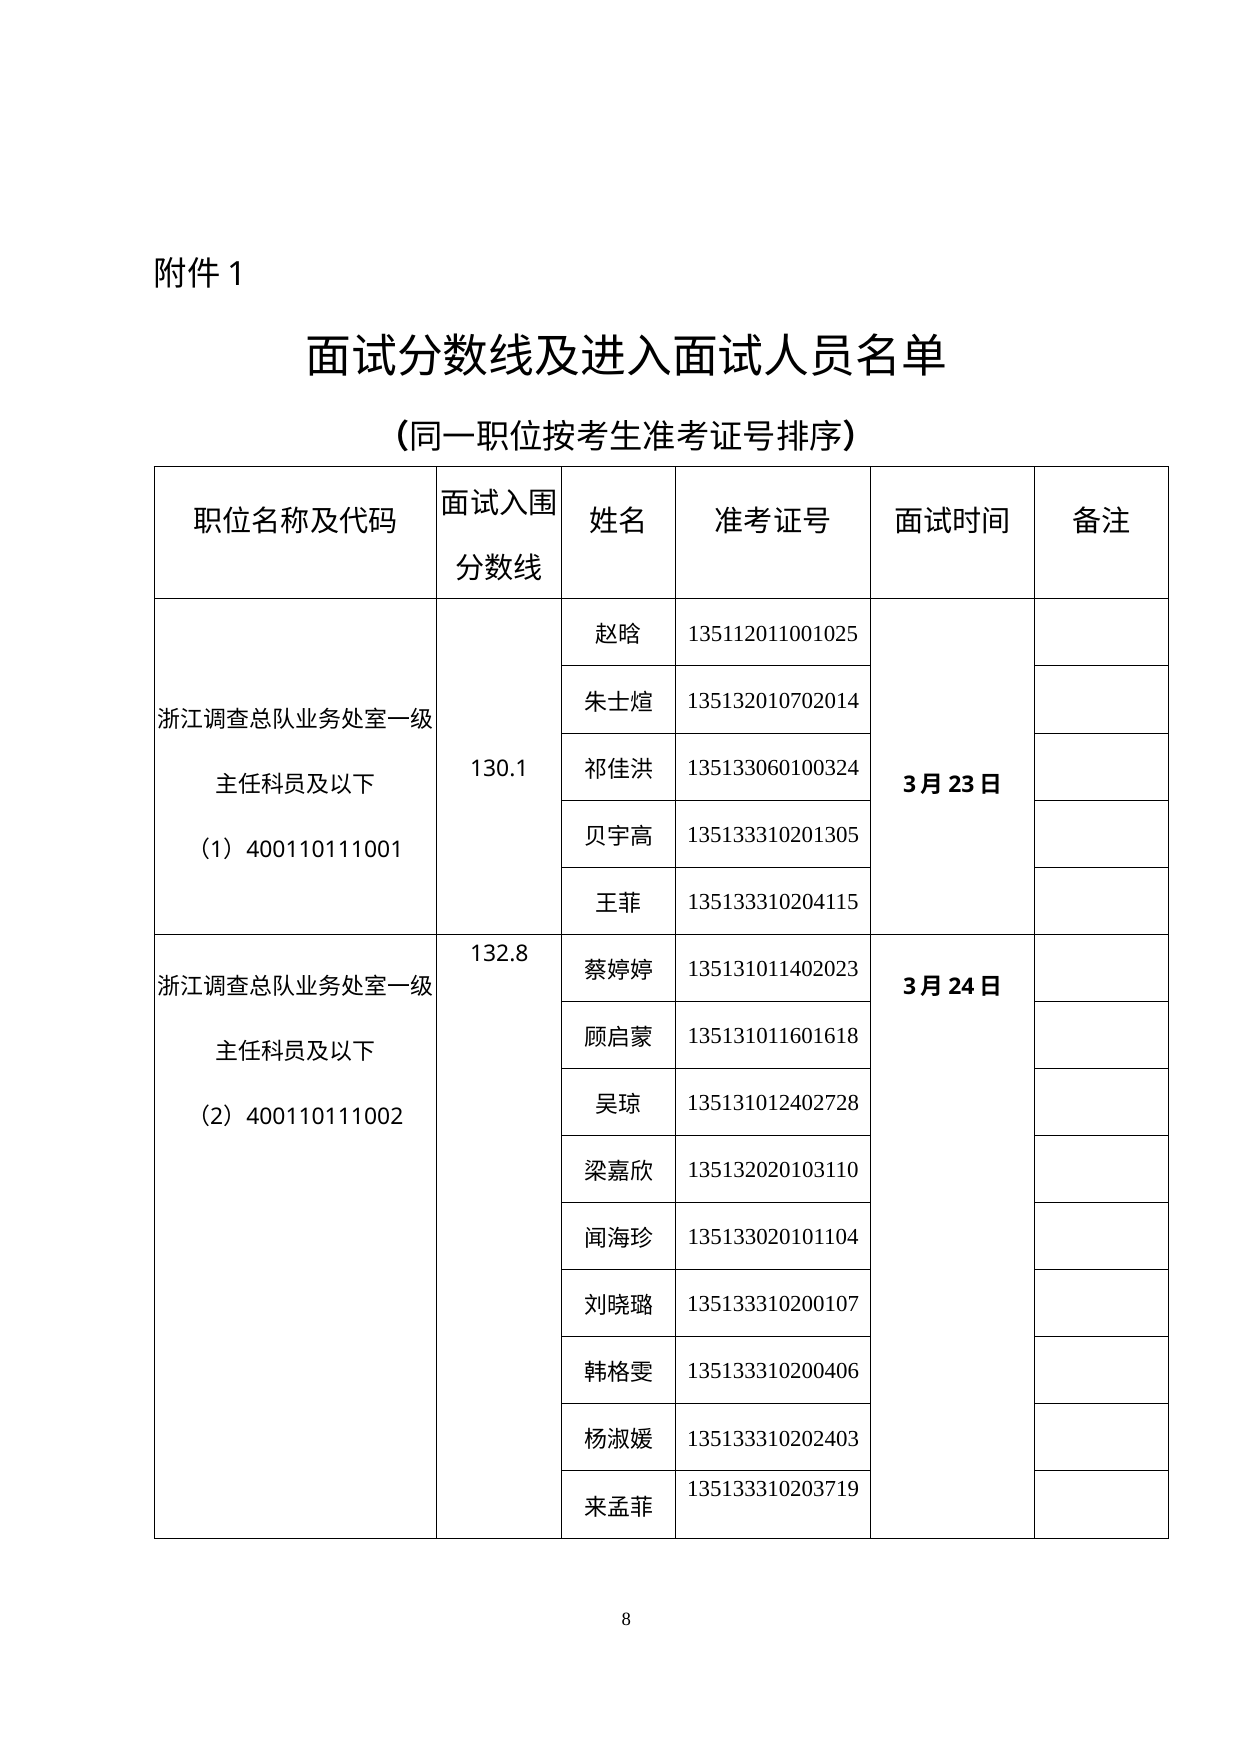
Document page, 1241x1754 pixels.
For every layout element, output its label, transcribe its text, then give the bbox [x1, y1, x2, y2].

table_cell 135133060100324 [676, 734, 870, 799]
table_cell 135133020101104 [676, 1203, 870, 1269]
table_header 姓名 [562, 467, 675, 598]
table_cell [1035, 1471, 1168, 1537]
table_cell [1035, 599, 1168, 665]
table_cell 135112011001025 [676, 599, 870, 665]
table_cell [1035, 1136, 1168, 1202]
table_cell 浙江调查总队业务处室一级主任科员及以下（2）400110111002 [155, 935, 436, 1537]
table_cell [1035, 801, 1168, 867]
table_cell 王菲 [562, 868, 675, 934]
table_cell 蔡婷婷 [562, 935, 675, 1001]
table_cell 梁嘉欣 [562, 1136, 675, 1202]
table_cell 赵晗 [562, 599, 675, 665]
table_cell [1035, 1270, 1168, 1336]
table_cell 135133310203719 [676, 1471, 870, 1537]
table_header 面试入围分数线 [437, 467, 561, 598]
table_cell 3月24日 [871, 935, 1034, 1537]
table_cell 刘晓璐 [562, 1270, 675, 1336]
table_cell [1035, 868, 1168, 934]
table_cell 祁佳洪 [562, 734, 675, 799]
table_cell 135131011402023 [676, 935, 870, 1001]
table_cell 135133310201305 [676, 801, 870, 867]
table_cell 来孟菲 [562, 1471, 675, 1537]
table_cell 132.8 [437, 935, 561, 1537]
table_cell 135132020103110 [676, 1136, 870, 1202]
table_cell 135132010702014 [676, 666, 870, 732]
text （同一职位按考生准考证号排序） [153, 401, 1098, 466]
table_cell 杨淑媛 [562, 1404, 675, 1470]
table_header 备注 [1035, 467, 1168, 598]
table_cell [1035, 1069, 1168, 1135]
table_cell 闻海珍 [562, 1203, 675, 1269]
table_cell 朱士煊 [562, 666, 675, 732]
table_cell 顾启蒙 [562, 1002, 675, 1068]
table_cell 浙江调查总队业务处室一级主任科员及以下（1）400110111001 [155, 599, 436, 934]
table_cell 135133310200406 [676, 1337, 870, 1403]
table_cell 135131012402728 [676, 1069, 870, 1135]
table_header 职位名称及代码 [155, 467, 436, 598]
table_cell 吴琼 [562, 1069, 675, 1135]
table_cell 135133310202403 [676, 1404, 870, 1470]
table_cell 135131011601618 [676, 1002, 870, 1068]
table_cell [1035, 1337, 1168, 1403]
text 附件1 [153, 239, 1098, 304]
table_header 准考证号 [676, 467, 870, 598]
table_header 面试时间 [871, 467, 1034, 598]
table_cell [1035, 734, 1168, 799]
table_cell 3月23日 [871, 599, 1034, 934]
table_cell [1035, 935, 1168, 1001]
table_cell 贝宇高 [562, 801, 675, 867]
table_cell 135133310200107 [676, 1270, 870, 1336]
table_cell [1035, 666, 1168, 732]
table_cell [1035, 1002, 1168, 1068]
table_cell 韩格雯 [562, 1337, 675, 1403]
table_cell 135133310204115 [676, 868, 870, 934]
text 面试分数线及进入面试人员名单 [153, 304, 1098, 401]
table_cell [1035, 1404, 1168, 1470]
table_cell 130.1 [437, 599, 561, 934]
table_cell [1035, 1203, 1168, 1269]
